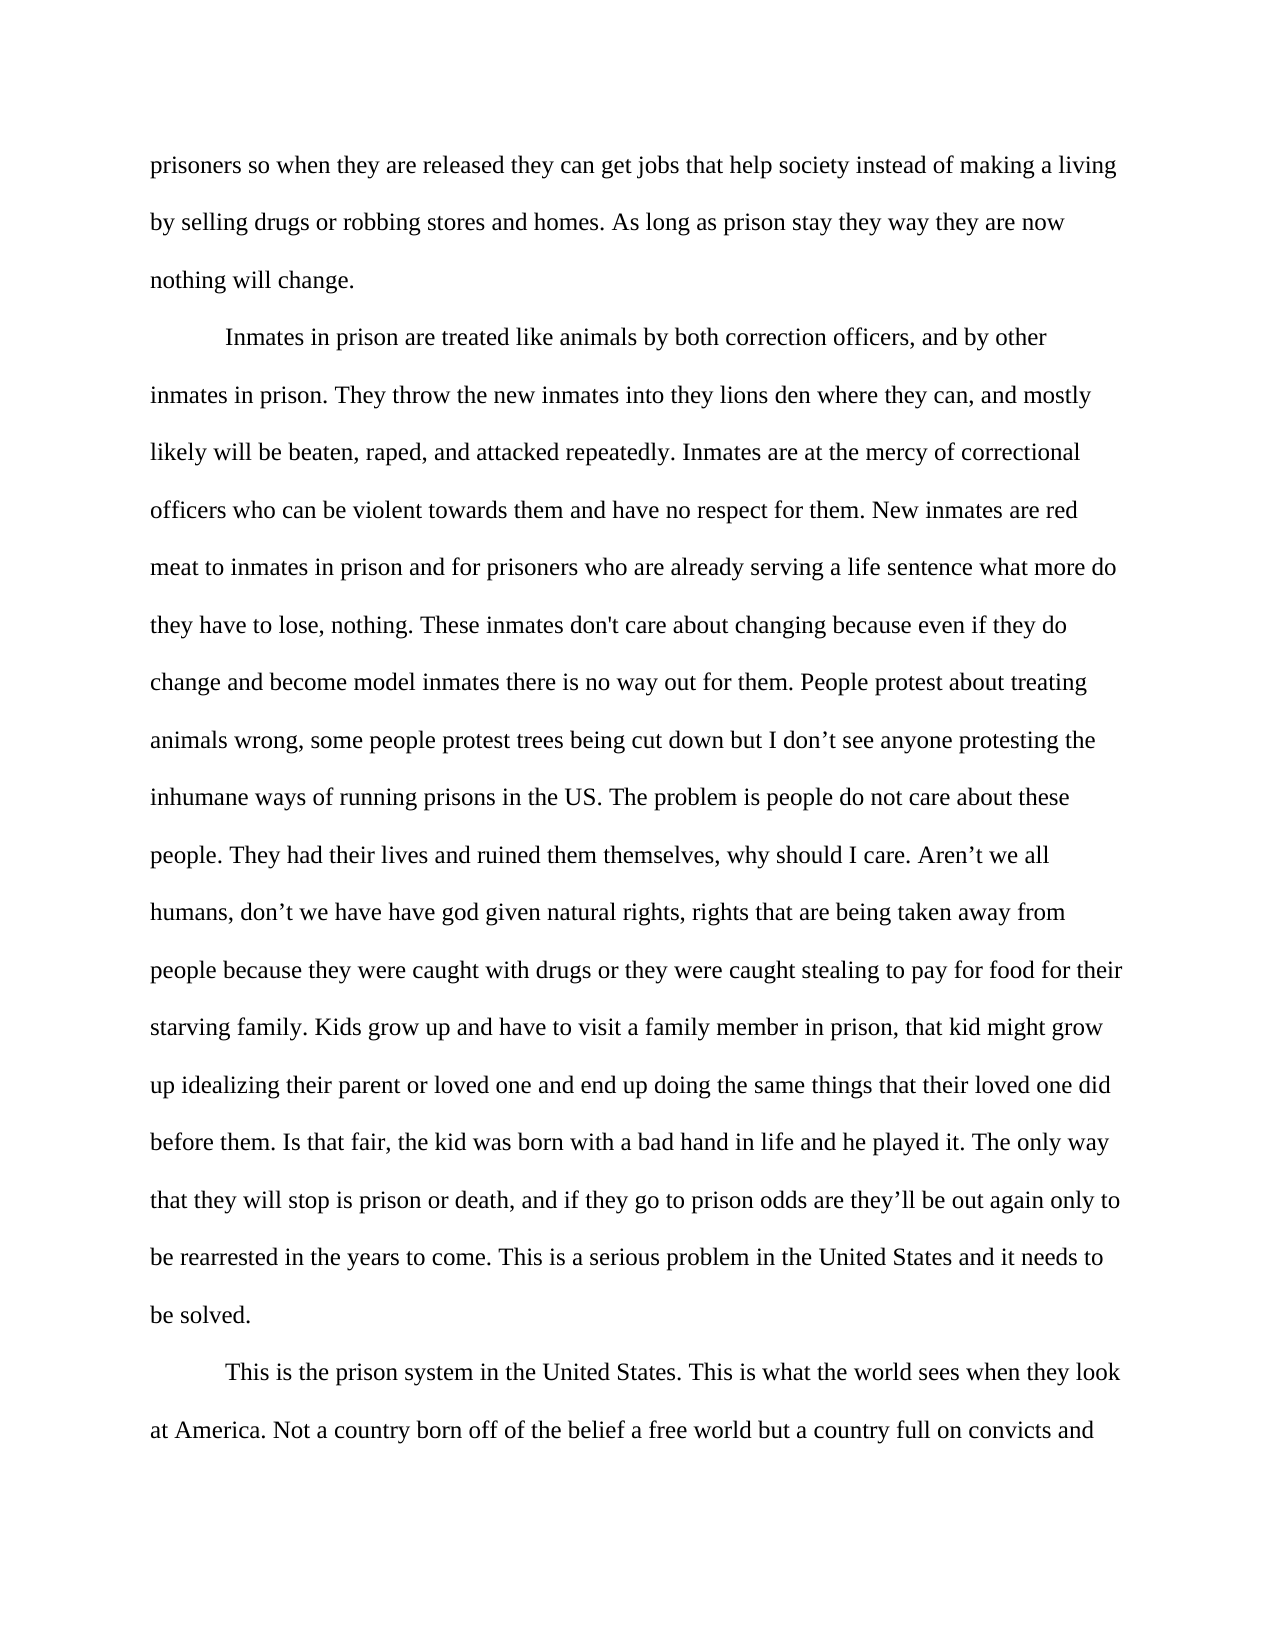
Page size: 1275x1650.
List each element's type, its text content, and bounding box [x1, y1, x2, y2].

text Inmates in prison are treated like animals by both correction officers, and by other inmates in prison. They throw the new inmates into they lions den where they can, and mostly likely will be beaten, raped, and attacked repeatedly. Inmates are at the mercy of correctional officers who can be violent towards them and have no respect for them. New inmates are red meat to inmates in prison and for prisoners who are already serving a life sentence what more do they have to lose, nothing. These inmates don't care about changing because even if they do change and become model inmates there is no way out for them. People protest about treating animals wrong, some people protest trees being cut down but I don’t see anyone protesting the inhumane ways of running prisons in the US. The problem is people do not care about these people. They had their lives and ruined them themselves, why should I care. Aren’t we all humans, don’t we have have god given natural rights, rights that are being taken away from people because they were caught with drugs or they were caught stealing to pay for food for their starving family. Kids grow up and have to visit a family member in prison, that kid might grow up idealizing their parent or loved one and end up doing the same things that their loved one did before them. Is that fair, the kid was born with a bad hand in life and he played it. The only way that they will stop is prison or death, and if they go to prison odds are they’ll be out again only to be rearrested in the years to come. This is a serious problem in the United States and it needs to be solved. [150, 322, 1125, 1329]
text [150, 150, 1125, 294]
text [150, 1357, 1125, 1444]
